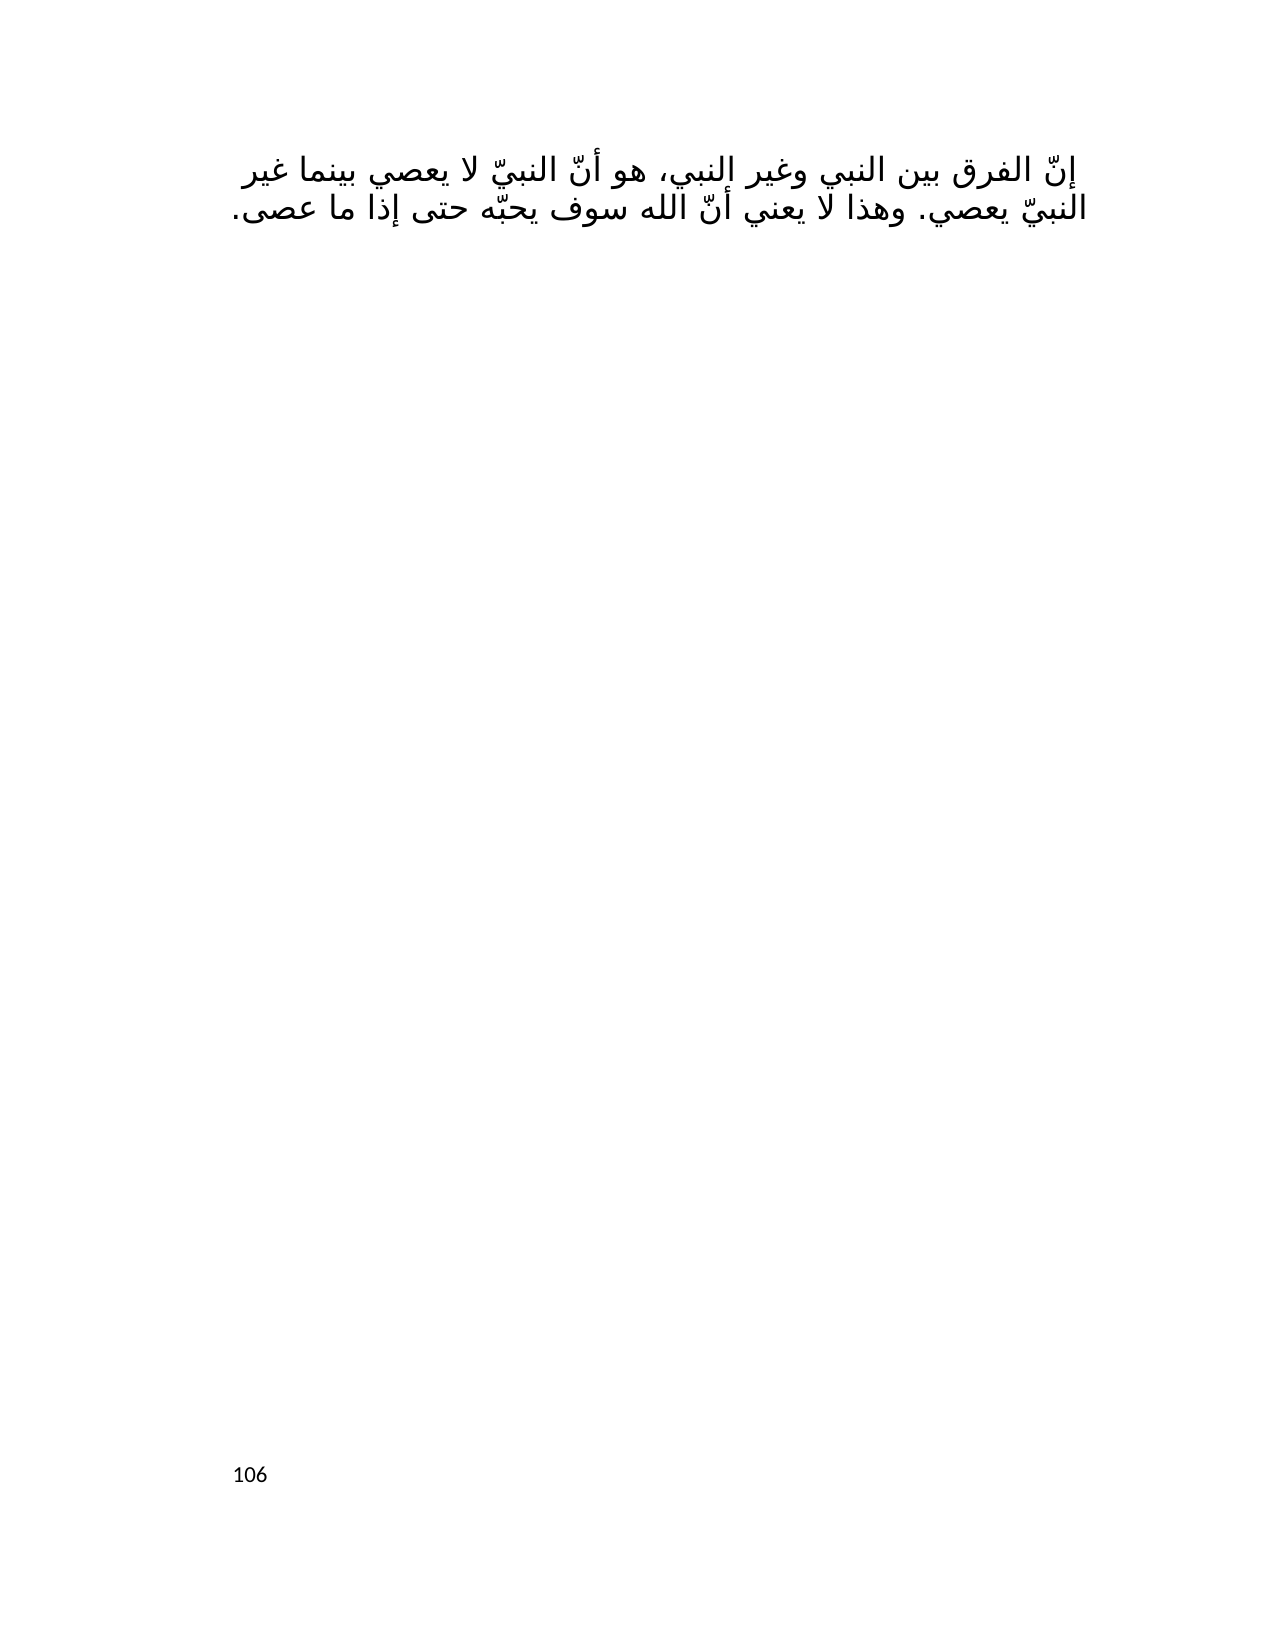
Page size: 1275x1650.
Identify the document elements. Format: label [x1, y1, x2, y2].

text [187, 150, 1087, 228]
